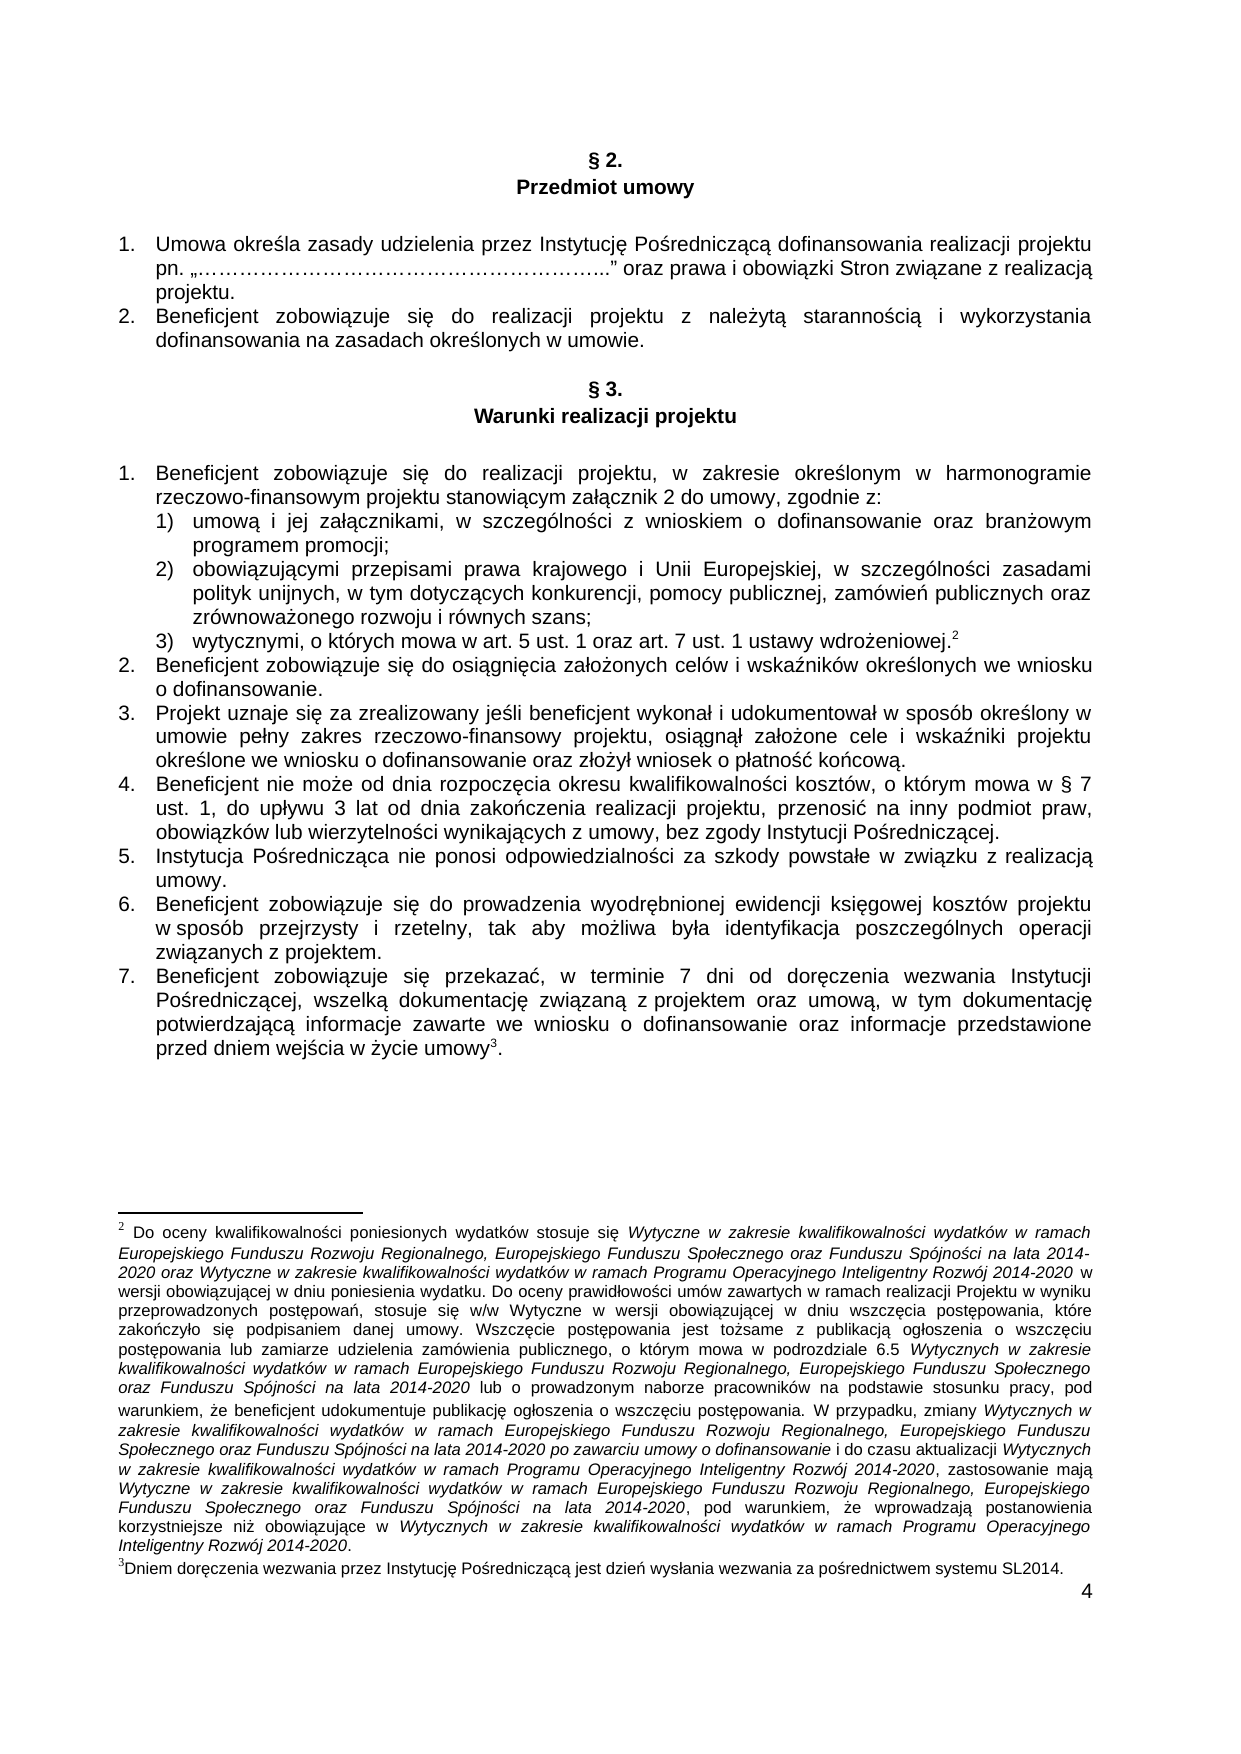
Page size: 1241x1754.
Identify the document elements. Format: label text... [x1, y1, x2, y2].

list wytycznymi, o których mowa w art. 5 ust. 1 oraz art. 7 ust. 1 ustawy wdrożeniowej. [155, 628, 1093, 652]
subtitle § 3. Warunki realizacji projektu [118, 377, 1093, 428]
list Beneficjent zobowiązuje się przekazać, w terminie 7 dni od doręczenia wezwania Instytucji Pośredniczącej, wszelką dokumentację związaną z projektem oraz umową, w tym dokumentację potwierdzającą informacje zawarte we wniosku o dofinansowanie oraz informacje przedstawione przed dniem wejścia w życie umowy. [118, 964, 1093, 1060]
list Beneficjent zobowiązuje się do prowadzenia wyodrębnionej ewidencji księgowej kosztów projektu w sposób przejrzysty i rzetelny, tak aby możliwa była identyfikacja poszczególnych operacji związanych z projektem. [118, 892, 1093, 964]
list Projekt uznaje się za zrealizowany jeśli beneficjent wykonał i udokumentował w sposób określony w umowie pełny zakres rzeczowo-finansowy projektu, osiągnął założone cele i wskaźniki projektu określone we wniosku o dofinansowanie oraz złożył wniosek o płatność końcową. [118, 700, 1093, 772]
list Beneficjent zobowiązuje się do realizacji projektu, w zakresie określonym w harmonogramie rzeczowo-finansowym projektu stanowiącym załącznik 2 do umowy, zgodnie z: [118, 461, 1093, 509]
list Umowa określa zasady udzielenia przez Instytucję Pośredniczącą dofinansowania realizacji projektu pn. „…………………………………………………...” oraz prawa i obowiązki Stron związane z realizacją projektu. [118, 232, 1093, 304]
subtitle § 2. Przedmiot umowy [118, 148, 1093, 199]
list obowiązującymi przepisami prawa krajowego i Unii Europejskiej, w szczególności zasadami polityk unijnych, w tym dotyczących konkurencji, pomocy publicznej, zamówień publicznych oraz zrównoważonego rozwoju i równych szans; [155, 557, 1093, 628]
list Instytucja Pośrednicząca nie ponosi odpowiedzialności za szkody powstałe w związku z realizacją umowy. [118, 844, 1093, 892]
list Beneficjent zobowiązuje się do osiągnięcia założonych celów i wskaźników określonych we wniosku o dofinansowanie. [118, 652, 1093, 700]
list Beneficjent nie może od dnia rozpoczęcia okresu kwalifikowalności kosztów, o którym mowa w § 7 ust. 1, do upływu 3 lat od dnia zakończenia realizacji projektu, przenosić na inny podmiot praw, obowiązków lub wierzytelności wynikających z umowy, bez zgody Instytucji Pośredniczącej. [118, 772, 1093, 844]
list Beneficjent zobowiązuje się do realizacji projektu z należytą starannością i wykorzystania dofinansowania na zasadach określonych w umowie. [118, 304, 1093, 352]
list umową i jej załącznikami, w szczególności z wnioskiem o dofinansowanie oraz branżowym programem promocji; [155, 509, 1093, 557]
